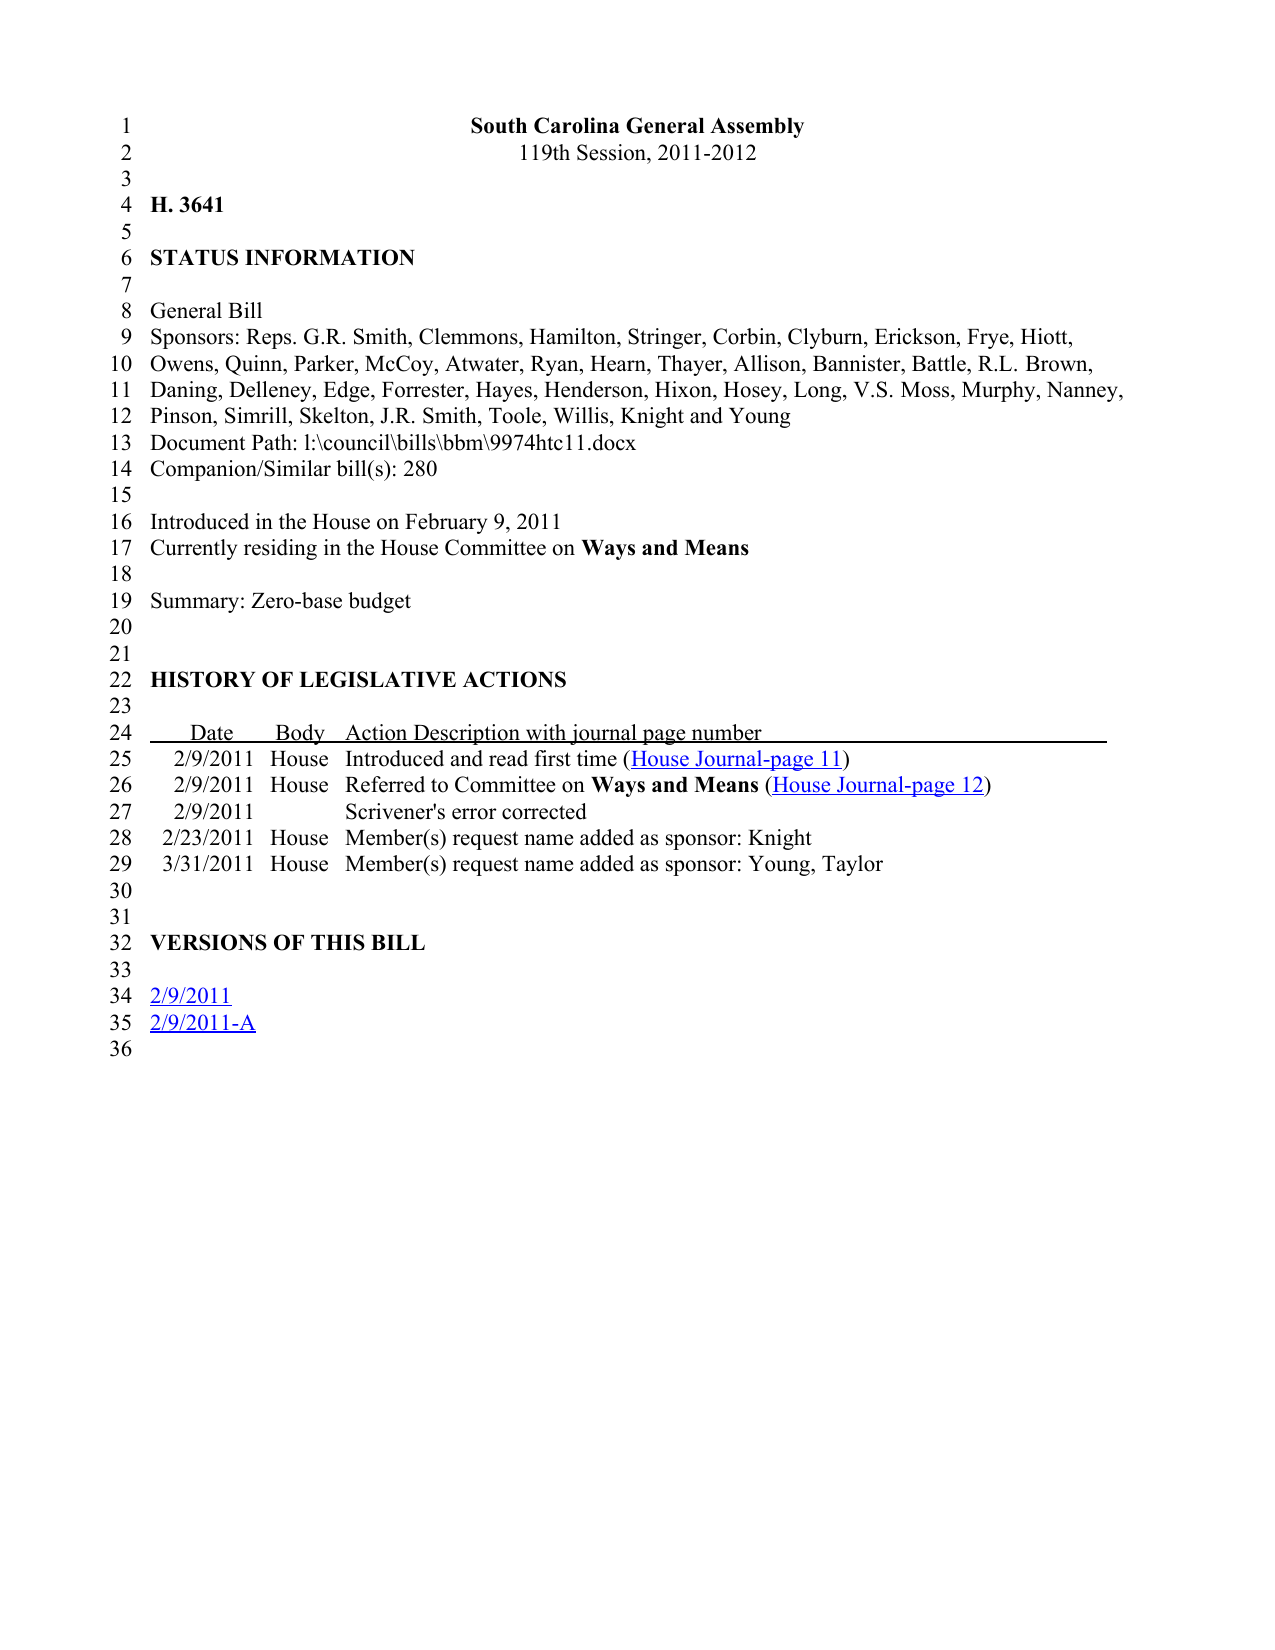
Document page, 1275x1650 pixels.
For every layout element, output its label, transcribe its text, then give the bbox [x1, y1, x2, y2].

text Date Body Action Description with journal page number [150, 719, 1125, 745]
text STATUS INFORMATION [150, 244, 1125, 271]
text 2/9/2011 House Introduced and read first time (House Journal-page 11) [150, 745, 1125, 771]
text VERSIONS OF THIS BILL [150, 929, 1125, 956]
text H. 3641 [150, 192, 1125, 218]
text 3/31/2011 House Member(s) request name added as sponsor: Young, Taylor [150, 850, 1125, 877]
text Introduced in the House on February 9, 2011 [150, 508, 1125, 534]
text 2/9/2011-A [150, 1008, 1125, 1035]
text Sponsors: Reps. G.R. Smith, Clemmons, Hamilton, Stringer, Corbin, Clyburn, Erickson, Frye, Hiott, Owens, Quinn, Parker, McCoy, Atwater, Ryan, Hearn, Thayer, Allison, Bannister, Battle, R.L. Brown, Daning, Delleney, Edge, Forrester, Hayes, Henderson, Hixon, Hosey, Long, V.S. Moss, Murphy, Nanney, Pinson, Simrill, Skelton, J.R. Smith, Toole, Willis, Knight and Young [150, 323, 1125, 429]
text Currently residing in the House Committee on Ways and Means [150, 534, 1125, 561]
text 2/9/2011 House Referred to Committee on Ways and Means (House Journal-page 12) [150, 771, 1125, 798]
text Summary: Zero-base budget [150, 587, 1125, 613]
text HISTORY OF LEGISLATIVE ACTIONS [150, 666, 1125, 692]
text 119th Session, 2011-2012 [150, 139, 1125, 165]
text 2/9/2011 Scrivener's error corrected [150, 798, 1125, 824]
text Document Path: l:\council\bills\bbm\9974htc11.docx [150, 429, 1125, 455]
text 2/9/2011 [150, 982, 1125, 1008]
text 2/23/2011 House Member(s) request name added as sponsor: Knight [150, 824, 1125, 850]
text General Bill [150, 297, 1125, 323]
text South Carolina General Assembly [150, 112, 1125, 139]
text Companion/Similar bill(s): 280 [150, 455, 1125, 481]
